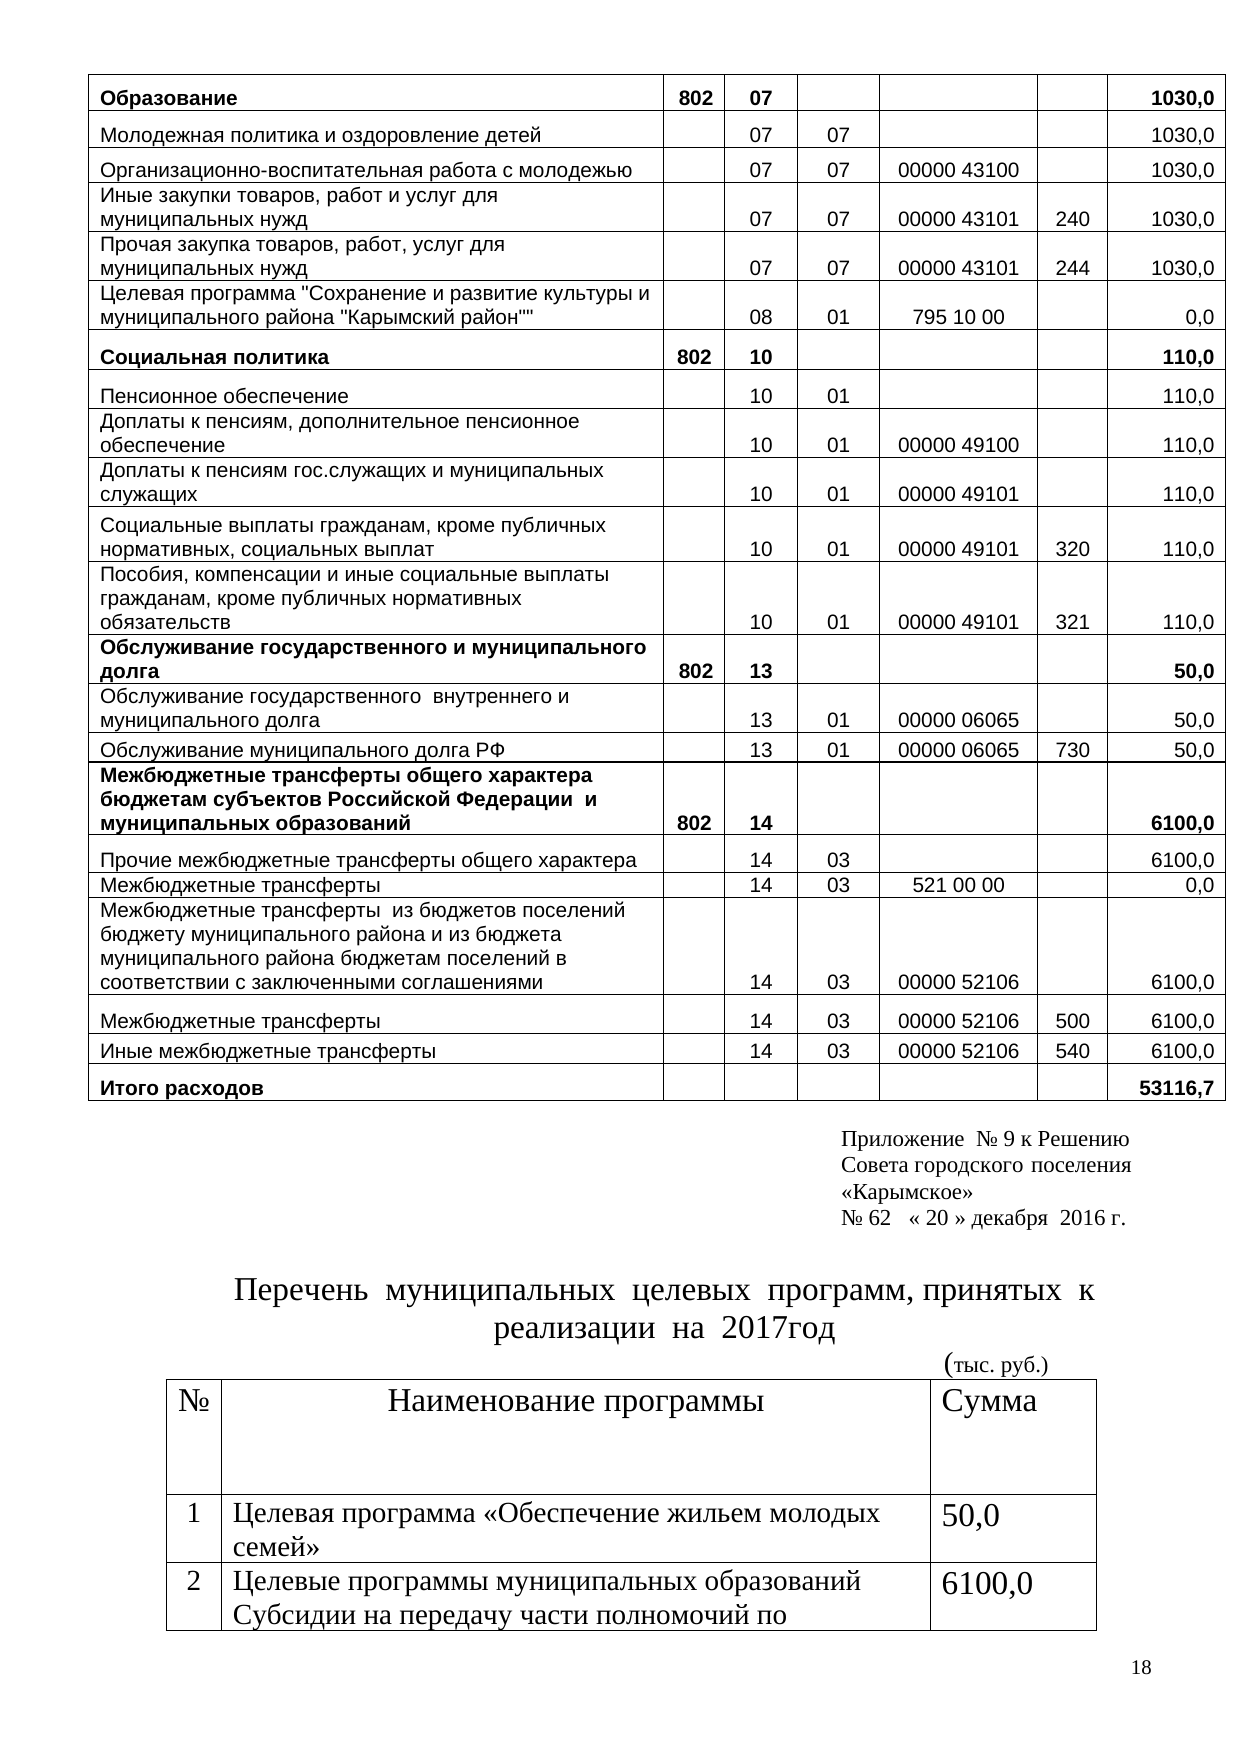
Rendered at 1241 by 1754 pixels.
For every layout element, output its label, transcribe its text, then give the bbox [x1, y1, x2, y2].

table_cell [1226, 457, 1240, 506]
table_cell 13 [725, 635, 797, 683]
table_cell 07 [725, 75, 797, 110]
table_cell 540 [1038, 1034, 1107, 1062]
table_cell [880, 835, 1037, 872]
table_cell 6100,0 [1108, 763, 1225, 834]
table_cell 14 [725, 1034, 797, 1062]
table_cell 10 [725, 458, 797, 506]
table_cell 802 [664, 75, 724, 110]
table_cell [1226, 280, 1240, 328]
table_cell 01 [798, 458, 879, 506]
table_cell Межбюджетные трансферты из бюджетов поселений бюджету муниципального района и из бюджета муниципального района бюджетам поселений в соответствии с заключенными соглашениями [89, 898, 663, 994]
table_cell [664, 232, 724, 279]
table_cell [1226, 74, 1240, 110]
table_cell 802 [664, 330, 724, 369]
table_cell Целевая программа "Сохранение и развитие культуры и муниципального района "Карымский район"" [89, 281, 663, 328]
table_cell [664, 684, 724, 732]
table_cell [1038, 898, 1107, 994]
table_cell [1226, 110, 1240, 147]
table_cell [880, 111, 1037, 147]
table_cell [1226, 994, 1240, 1033]
table_cell 10 [725, 507, 797, 561]
table_cell 321 [1038, 562, 1107, 634]
table_cell [1226, 761, 1240, 834]
table_cell Прочие межбюджетные трансферты общего характера [89, 835, 663, 872]
table_cell [1226, 897, 1240, 994]
table_cell Доплаты к пенсиям, дополнительное пенсионное обеспечение [89, 409, 663, 457]
table_cell [880, 370, 1037, 408]
table_cell [798, 635, 879, 683]
table_cell [1226, 1063, 1240, 1100]
table_cell 10 [725, 562, 797, 634]
table_cell [664, 898, 724, 994]
table_cell [1226, 147, 1240, 182]
table_cell [1226, 506, 1240, 561]
table_header № [167, 1380, 221, 1494]
table_cell [1226, 231, 1240, 279]
table_cell [664, 409, 724, 457]
table_cell Итого расходов [89, 1064, 663, 1100]
table_cell Пенсионное обеспечение [89, 370, 663, 408]
table_cell [1038, 1064, 1107, 1100]
table_cell 00000 49101 [880, 458, 1037, 506]
table_cell 03 [798, 835, 879, 872]
table_cell [1038, 684, 1107, 732]
table_cell 00000 52106 [880, 1034, 1037, 1062]
table_cell 244 [1038, 232, 1107, 279]
table_cell 110,0 [1108, 330, 1225, 369]
table_cell 00000 06065 [880, 733, 1037, 761]
table_cell [1038, 635, 1107, 683]
table_cell 1 [167, 1495, 221, 1562]
table_cell 10 [725, 370, 797, 408]
table_cell [1226, 561, 1240, 634]
table_cell Социальная политика [89, 330, 663, 369]
table_cell 00000 43101 [880, 183, 1037, 231]
table_cell [1038, 835, 1107, 872]
table_cell 00000 49101 [880, 507, 1037, 561]
table_cell [664, 1064, 724, 1100]
table_cell 50,0 [1108, 684, 1225, 732]
table_cell 07 [725, 183, 797, 231]
table_cell Межбюджетные трансферты [89, 995, 663, 1033]
text (тыс. руб.) [177, 1346, 1151, 1379]
table_cell 08 [725, 281, 797, 328]
table_cell [1038, 458, 1107, 506]
table_cell [664, 835, 724, 872]
table_cell [798, 75, 879, 110]
table_cell Иные межбюджетные трансферты [89, 1034, 663, 1062]
table_cell 07 [725, 111, 797, 147]
table_cell [1038, 873, 1107, 897]
table_cell [1038, 330, 1107, 369]
table_cell 110,0 [1108, 370, 1225, 408]
table_cell Организационно-воспитательная работа с молодежью [89, 148, 663, 182]
table_cell [664, 370, 724, 408]
table_cell 6100,0 [1108, 835, 1225, 872]
table_cell 1030,0 [1108, 148, 1225, 182]
table_cell [798, 330, 879, 369]
table_cell [664, 281, 724, 328]
table_cell 01 [798, 409, 879, 457]
table_cell 110,0 [1108, 409, 1225, 457]
table_cell 110,0 [1108, 562, 1225, 634]
table_cell 6100,0 [931, 1563, 1096, 1630]
table_cell [880, 635, 1037, 683]
table_cell Обслуживание государственного и муниципального долга [89, 635, 663, 683]
table_cell 320 [1038, 507, 1107, 561]
table_cell 500 [1038, 995, 1107, 1033]
table_cell Прочая закупка товаров, работ, услуг для муниципальных нужд [89, 232, 663, 279]
table_cell [798, 763, 879, 834]
table_cell 53116,7 [1108, 1064, 1225, 1100]
table_cell [798, 1064, 879, 1100]
text Приложение № 9 к Решению [177, 1125, 1151, 1151]
table_cell [880, 763, 1037, 834]
table_cell 03 [798, 873, 879, 897]
text № 62 « 20 » декабря 2016 г. [177, 1204, 1151, 1231]
table_cell 6100,0 [1108, 1034, 1225, 1062]
table_cell 07 [798, 232, 879, 279]
table_cell 1030,0 [1108, 183, 1225, 231]
table_cell 07 [725, 232, 797, 279]
table_cell 00000 06065 [880, 684, 1037, 732]
table_cell [1226, 408, 1240, 457]
table_cell [880, 75, 1037, 110]
table_cell [1038, 148, 1107, 182]
table_cell 802 [664, 635, 724, 683]
table_cell 13 [725, 684, 797, 732]
table_cell [1226, 683, 1240, 732]
table_cell 50,0 [931, 1495, 1096, 1562]
table_cell 0,0 [1108, 281, 1225, 328]
table_cell [1226, 634, 1240, 683]
table_cell [1226, 182, 1240, 231]
table_cell 14 [725, 763, 797, 834]
table_cell 2 [167, 1563, 221, 1630]
table_cell 795 10 00 [880, 281, 1037, 328]
table_cell 240 [1038, 183, 1107, 231]
table_header Наименование программы [222, 1380, 930, 1494]
table_cell [1038, 763, 1107, 834]
table_cell [1038, 281, 1107, 328]
table_cell 50,0 [1108, 635, 1225, 683]
table_cell [880, 330, 1037, 369]
table_cell 00000 49101 [880, 562, 1037, 634]
table_cell 07 [798, 148, 879, 182]
table_cell [664, 1034, 724, 1062]
table_cell [1226, 329, 1240, 369]
table_cell 110,0 [1108, 458, 1225, 506]
table_cell 00000 43100 [880, 148, 1037, 182]
table_cell [1226, 834, 1240, 872]
table_cell 14 [725, 835, 797, 872]
table_cell Социальные выплаты гражданам, кроме публичных нормативных, социальных выплат [89, 507, 663, 561]
table_cell 03 [798, 995, 879, 1033]
table_cell 1030,0 [1108, 111, 1225, 147]
text Совета городского поселения [177, 1151, 1151, 1178]
table_cell 01 [798, 562, 879, 634]
table_cell [1038, 111, 1107, 147]
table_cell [222, 1563, 930, 1630]
table_cell [1226, 872, 1240, 897]
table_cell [89, 183, 663, 231]
table_cell 01 [798, 684, 879, 732]
table_cell [664, 873, 724, 897]
text «Карымское» [177, 1178, 1151, 1204]
table_cell 802 [664, 763, 724, 834]
table_cell 6100,0 [1108, 898, 1225, 994]
table_cell [880, 1064, 1037, 1100]
table_cell [664, 733, 724, 761]
table_cell 01 [798, 733, 879, 761]
table_cell 14 [725, 898, 797, 994]
table_cell 00000 52106 [880, 898, 1037, 994]
table_cell [664, 562, 724, 634]
table_cell Доплаты к пенсиям гос.служащих и муниципальных служащих [89, 458, 663, 506]
table_cell Молодежная политика и оздоровление детей [89, 111, 663, 147]
table_cell [1226, 732, 1240, 761]
table_cell 50,0 [1108, 733, 1225, 761]
table_cell [664, 183, 724, 231]
table_cell Межбюджетные трансферты [89, 873, 663, 897]
table_cell 110,0 [1108, 507, 1225, 561]
table_cell Обслуживание государственного внутреннего и муниципального долга [89, 684, 663, 732]
table_cell 0,0 [1108, 873, 1225, 897]
table_cell [664, 995, 724, 1033]
table_cell [1226, 1033, 1240, 1062]
table_header Сумма [931, 1380, 1096, 1494]
table_cell 03 [798, 1034, 879, 1062]
table_cell [1226, 369, 1240, 408]
table_cell 03 [798, 898, 879, 994]
table_cell 01 [798, 370, 879, 408]
table_cell Целевая программа «Обеспечение жильем молодых семей» [222, 1495, 930, 1562]
table_cell 14 [725, 873, 797, 897]
table_cell [725, 1064, 797, 1100]
table_cell 07 [725, 148, 797, 182]
table_cell [1038, 370, 1107, 408]
table_cell 01 [798, 507, 879, 561]
table_cell [1038, 409, 1107, 457]
table_cell 07 [798, 111, 879, 147]
table_cell 6100,0 [1108, 995, 1225, 1033]
table_cell 13 [725, 733, 797, 761]
table_cell Межбюджетные трансферты общего характера бюджетам субъектов Российской Федерации и муниципальных образований [89, 763, 663, 834]
table_cell 10 [725, 330, 797, 369]
table_cell 10 [725, 409, 797, 457]
table_cell 07 [798, 183, 879, 231]
table_cell Обслуживание муниципального долга РФ [89, 733, 663, 761]
table_cell 1030,0 [1108, 75, 1225, 110]
table_cell Пособия, компенсации и иные социальные выплаты гражданам, кроме публичных нормативных обязательств [89, 562, 663, 634]
table_cell 01 [798, 281, 879, 328]
table_cell 1030,0 [1108, 232, 1225, 279]
table_cell [664, 458, 724, 506]
table_cell 521 00 00 [880, 873, 1037, 897]
table_cell [1038, 75, 1107, 110]
table_cell 00000 43101 [880, 232, 1037, 279]
table_cell [664, 111, 724, 147]
table_cell 00000 49100 [880, 409, 1037, 457]
table_cell 14 [725, 995, 797, 1033]
table_cell [664, 507, 724, 561]
text Перечень муниципальных целевых программ, принятых к реализации на 2017год [177, 1269, 1151, 1346]
table_cell [664, 148, 724, 182]
table_cell 730 [1038, 733, 1107, 761]
table_cell 00000 52106 [880, 995, 1037, 1033]
table_cell Образование [89, 75, 663, 110]
